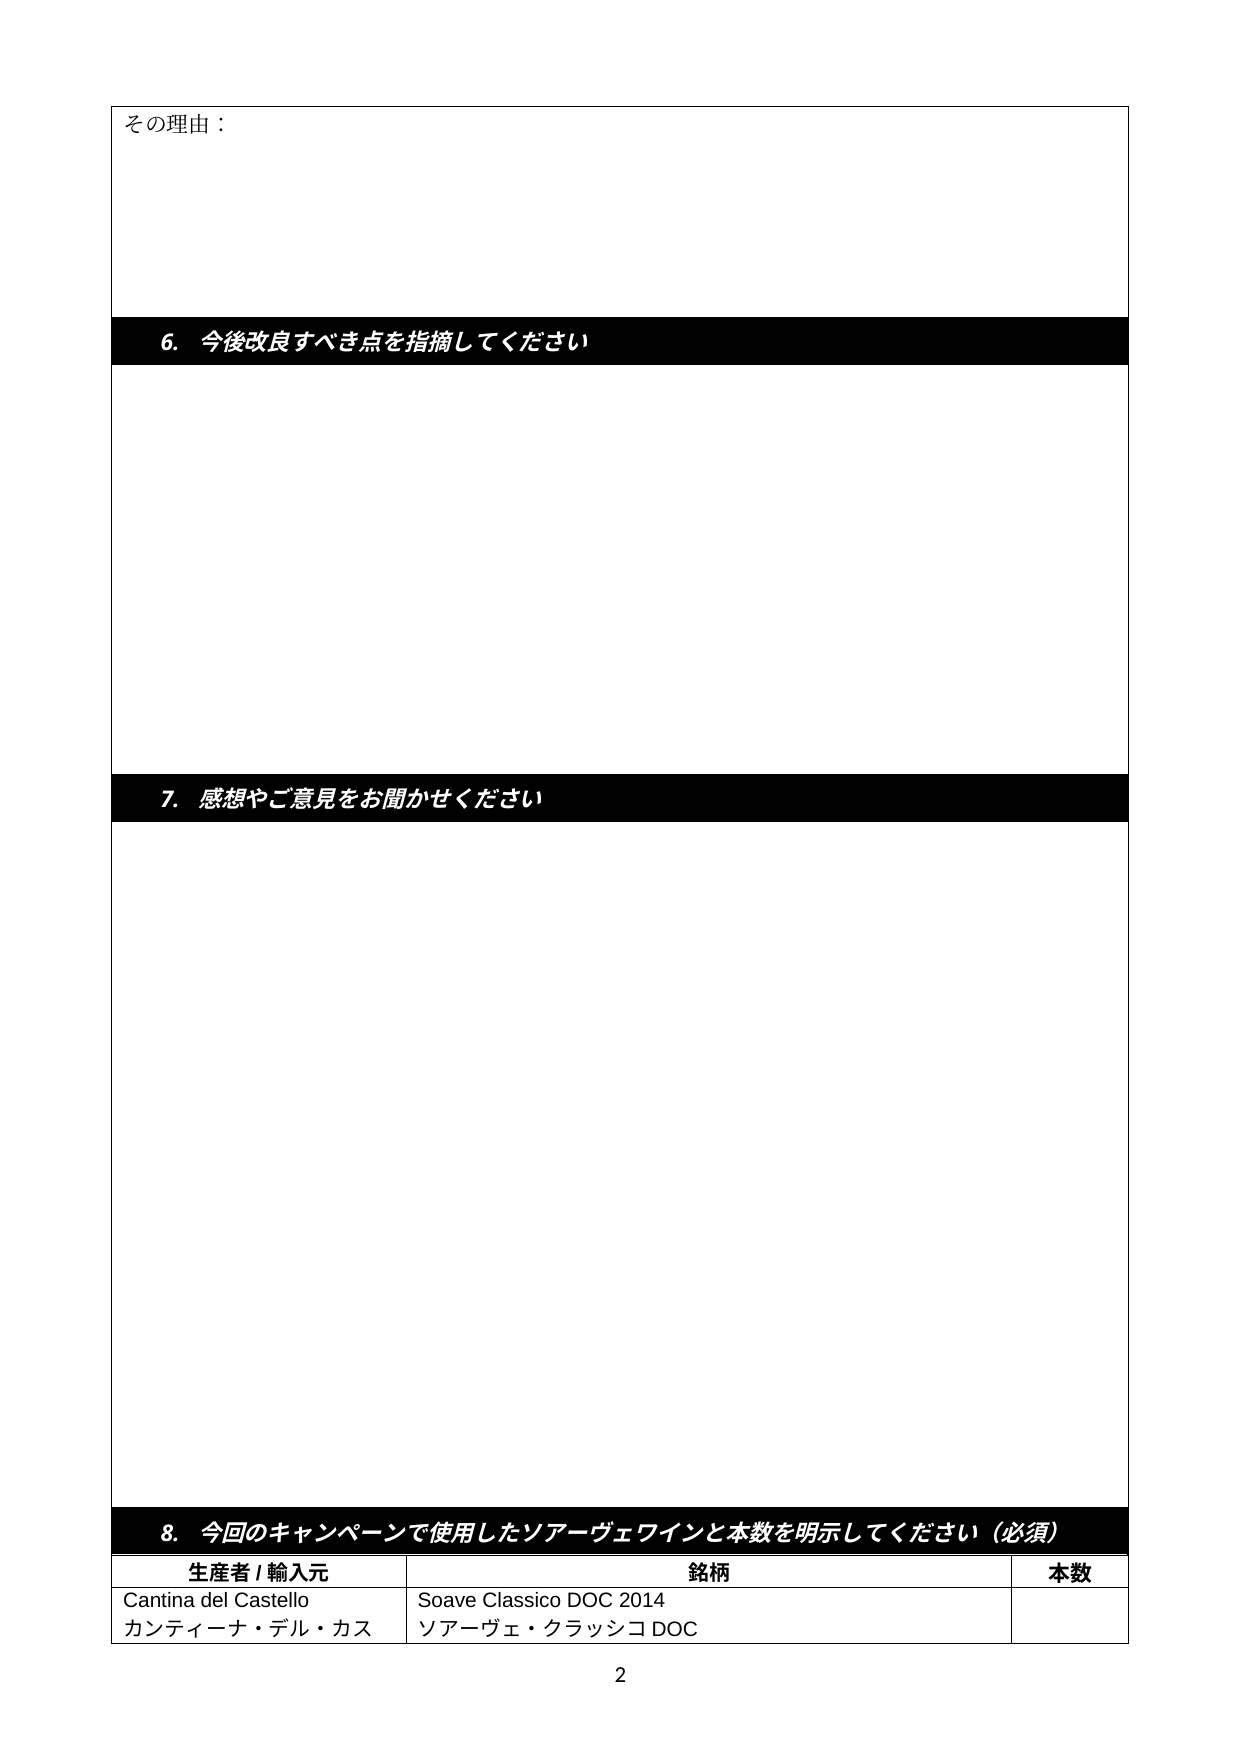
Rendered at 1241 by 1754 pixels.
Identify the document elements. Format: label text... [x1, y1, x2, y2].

table_cell 今後改良すべき点を指摘してください [112, 318, 1128, 364]
table_cell [112, 822, 1128, 1507]
table_cell Soave Classico DOC 2014 ソアーヴェ・クラッシコ DOC [407, 1588, 1011, 1642]
table_cell 生産者 / 輸入元 [112, 1556, 406, 1587]
table_cell [112, 365, 1128, 774]
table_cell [112, 107, 1128, 317]
table_cell 本数 [1012, 1556, 1128, 1587]
table_cell 今回のキャンペーンで使用したソアーヴェワインと本数を明示してください（必須） [112, 1508, 1128, 1554]
table_cell [1012, 1588, 1128, 1642]
table_cell 感想やご意見をお聞かせください [112, 775, 1128, 821]
table_cell 銘柄 [407, 1556, 1011, 1587]
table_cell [112, 1588, 406, 1642]
